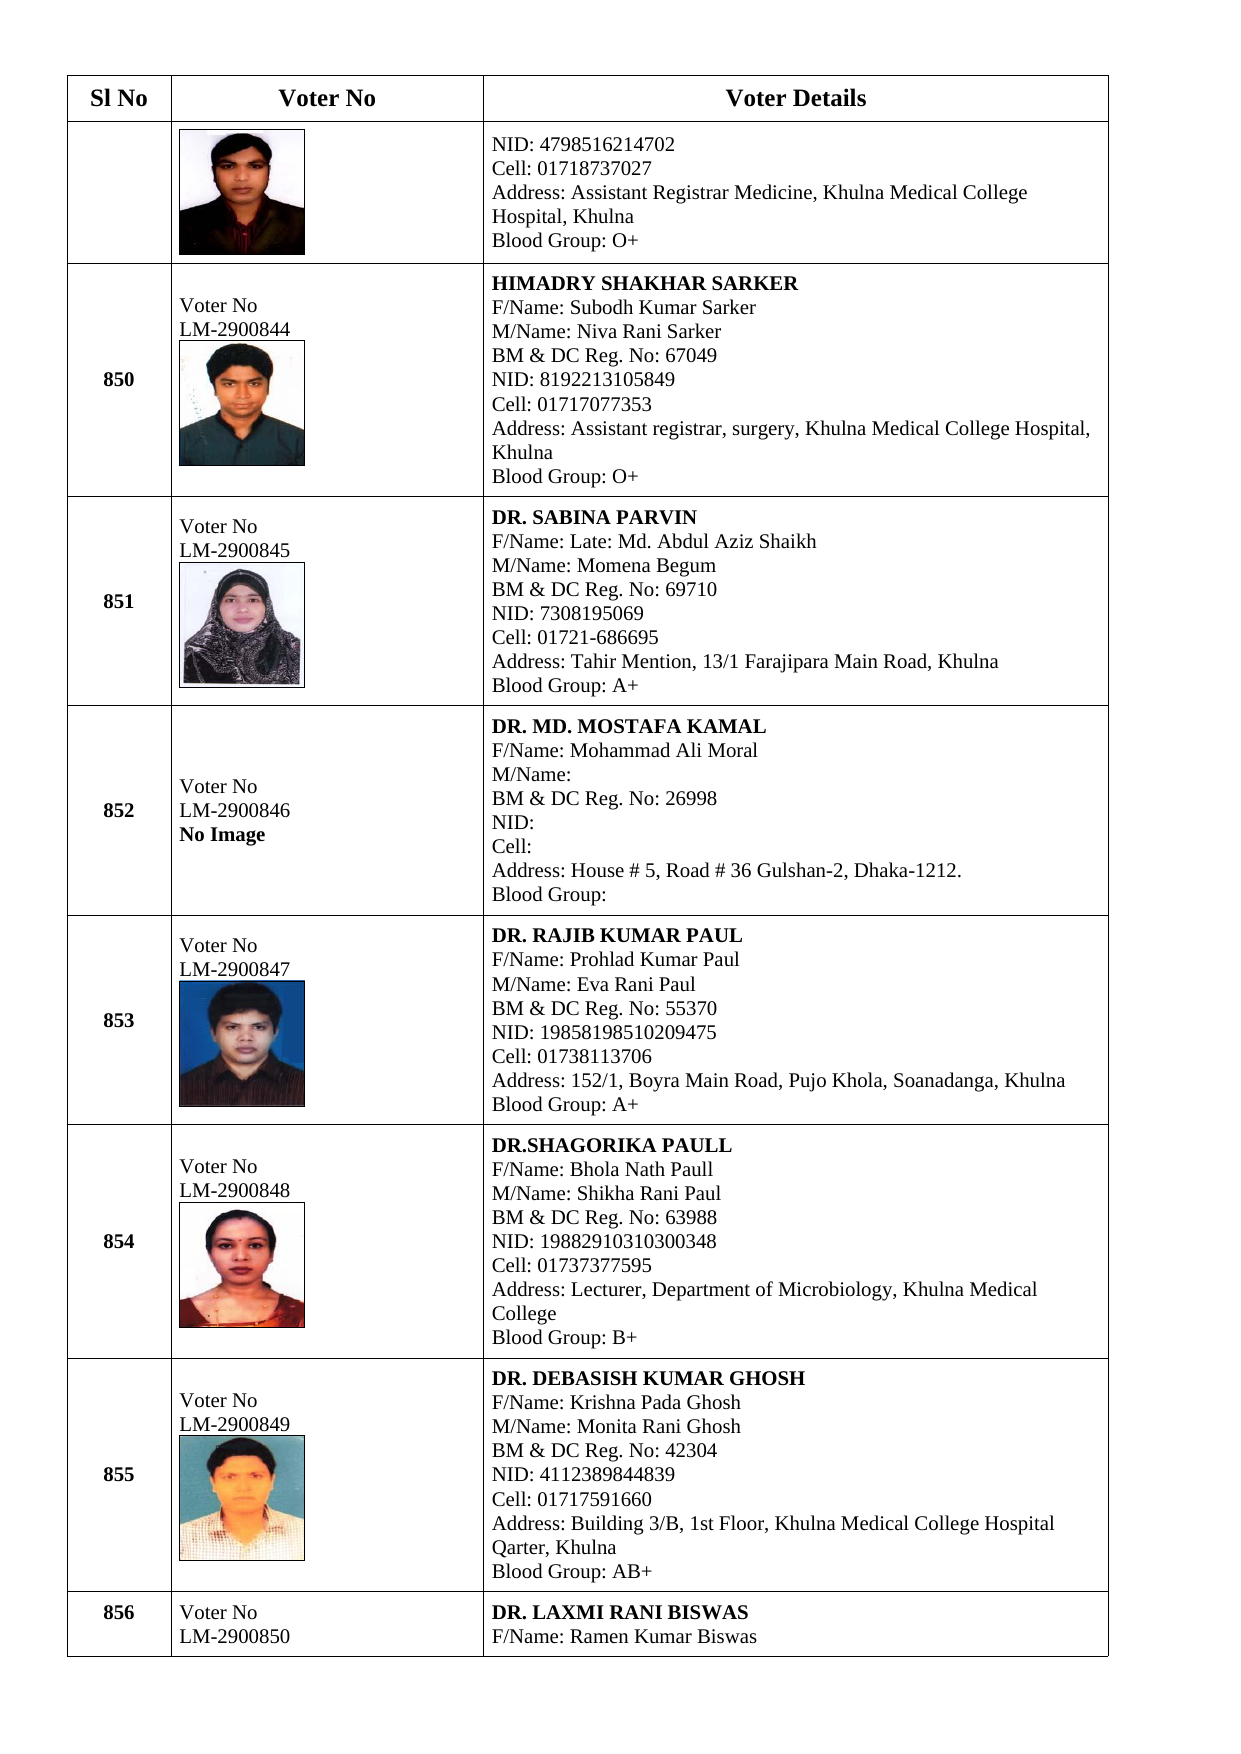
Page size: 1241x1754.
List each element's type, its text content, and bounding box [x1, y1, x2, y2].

picture [180, 563, 304, 687]
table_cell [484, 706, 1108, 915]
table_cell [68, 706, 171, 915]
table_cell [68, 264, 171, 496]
picture [180, 1436, 304, 1560]
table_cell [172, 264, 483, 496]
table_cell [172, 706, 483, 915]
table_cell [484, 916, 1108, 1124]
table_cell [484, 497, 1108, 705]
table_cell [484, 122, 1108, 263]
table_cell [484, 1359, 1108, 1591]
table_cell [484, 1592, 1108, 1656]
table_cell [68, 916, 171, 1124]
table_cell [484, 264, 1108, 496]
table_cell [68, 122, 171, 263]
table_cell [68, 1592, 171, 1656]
table_header Sl No [68, 76, 171, 121]
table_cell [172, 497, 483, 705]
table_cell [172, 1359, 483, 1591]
picture [180, 1203, 304, 1327]
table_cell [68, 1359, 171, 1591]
picture [180, 982, 304, 1106]
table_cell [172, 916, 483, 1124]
table_header Voter No [172, 76, 483, 121]
picture [180, 341, 304, 465]
picture [180, 130, 304, 254]
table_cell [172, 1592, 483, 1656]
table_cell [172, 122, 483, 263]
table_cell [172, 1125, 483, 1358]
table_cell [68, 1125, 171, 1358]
table_header Voter Details [484, 76, 1108, 121]
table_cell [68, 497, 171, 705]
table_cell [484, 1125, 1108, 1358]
